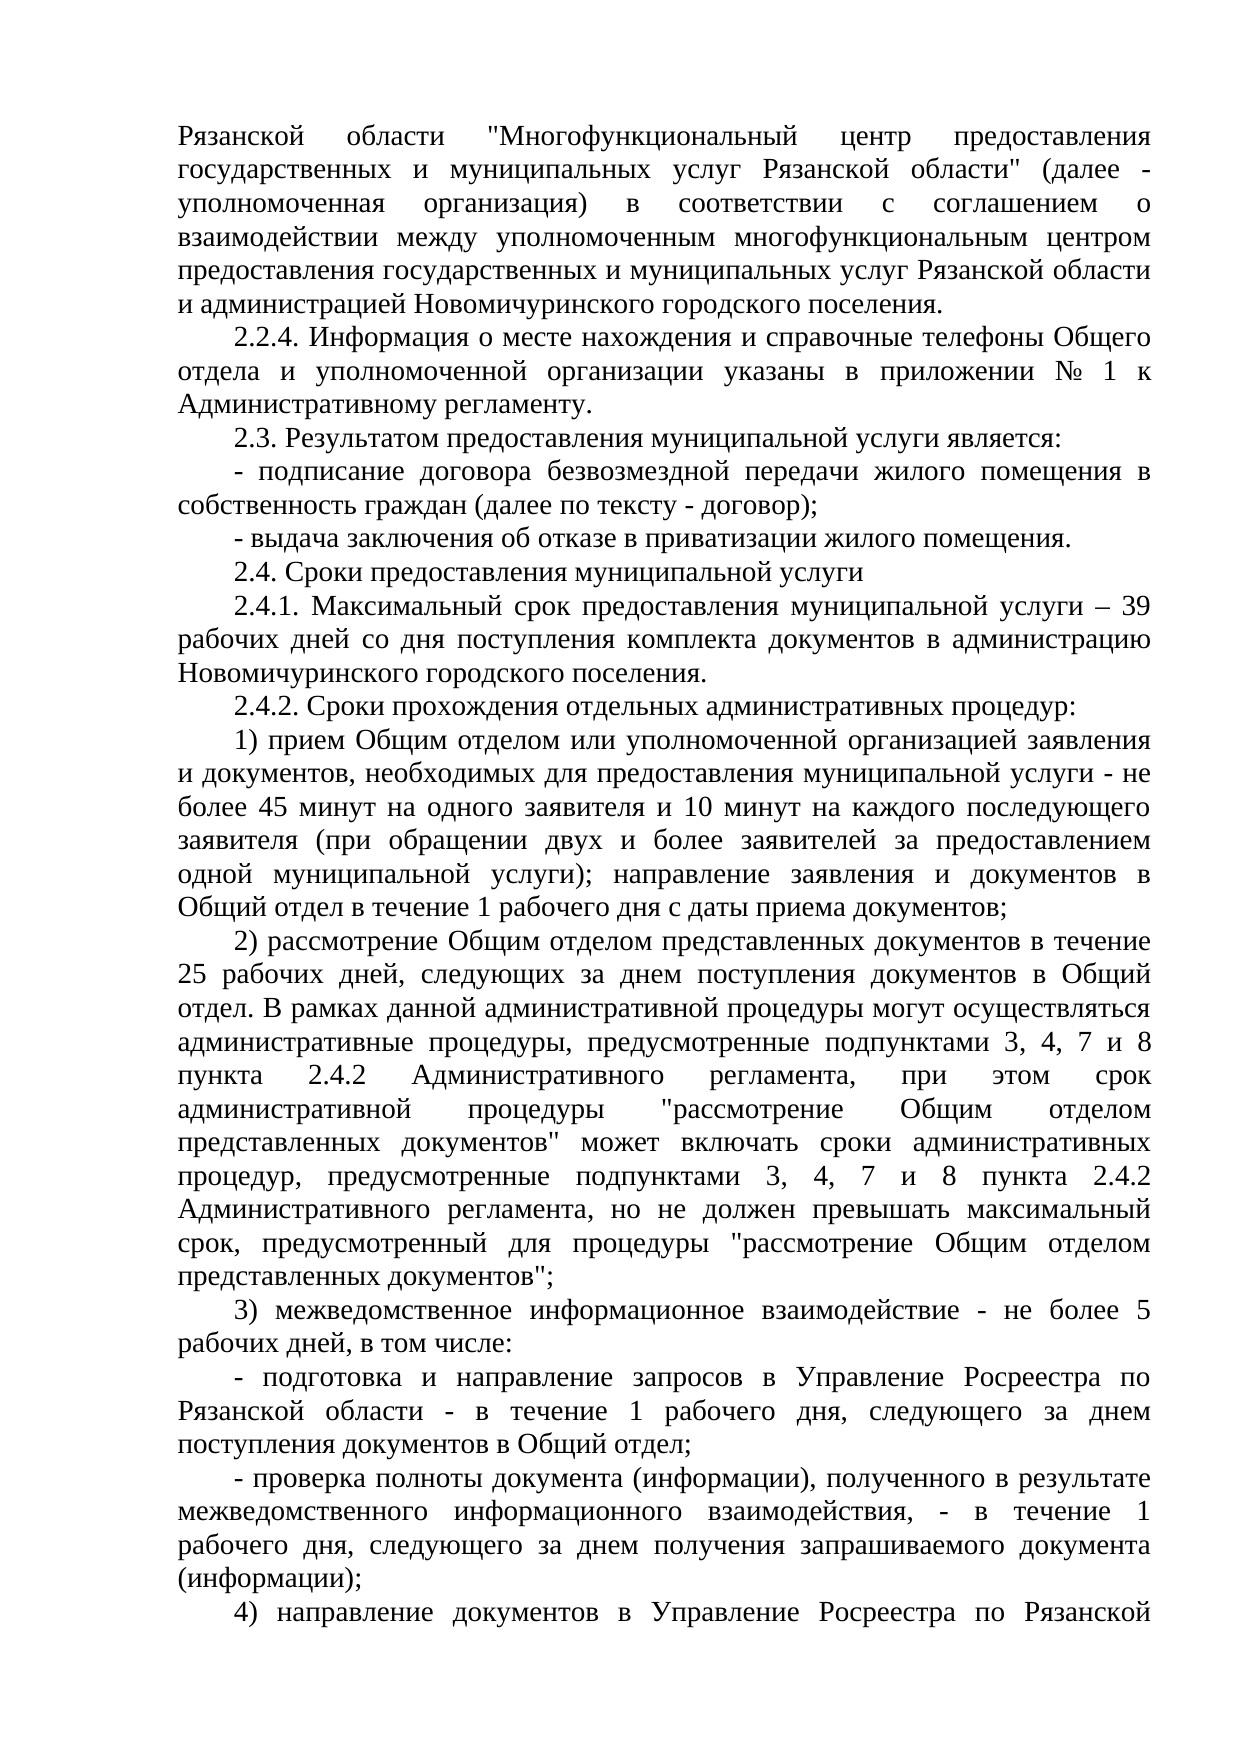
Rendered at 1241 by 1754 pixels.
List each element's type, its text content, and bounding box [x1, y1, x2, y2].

text 2.4.2. Сроки прохождения отдельных административных процедур: [177, 688, 1152, 722]
text 2.3. Результатом предоставления муниципальной услуги является: [177, 420, 1152, 453]
text - выдача заключения об отказе в приватизации жилого помещения. [177, 521, 1152, 554]
text 2.4.1. Максимальный срок предоставления муниципальной услуги – 39 рабочих дней со дня поступления комплекта документов в администрацию Новомичуринского городского поселения. [177, 588, 1152, 688]
text - проверка полноты документа (информации), полученного в результате межведомственного информационного взаимодействия, - в течение 1 рабочего дня, следующего за днем получения запрашиваемого документа (информации); [177, 1460, 1152, 1594]
text - подготовка и направление запросов в Управление Росреестра по Рязанской области - в течение 1 рабочего дня, следующего за днем поступления документов в Общий отдел; [177, 1359, 1152, 1460]
text 1) прием Общим отделом или уполномоченной организацией заявления и документов, необходимых для предоставления муниципальной услуги - не более 45 минут на одного заявителя и 10 минут на каждого последующего заявителя (при обращении двух и более заявителей за предоставлением одной муниципальной услуги); направление заявления и документов в Общий отдел в течение 1 рабочего дня с даты приема документов; [177, 722, 1152, 923]
text 3) межведомственное информационное взаимодействие - не более 5 рабочих дней, в том числе: [177, 1292, 1152, 1359]
text 2) рассмотрение Общим отделом представленных документов в течение 25 рабочих дней, следующих за днем поступления документов в Общий отдел. В рамках данной административной процедуры могут осуществляться административные процедуры, предусмотренные подпунктами 3, 4, 7 и 8 пункта 2.4.2 Административного регламента, при этом срок административной процедуры "рассмотрение Общим отделом представленных документов" может включать сроки административных процедур, предусмотренные подпунктами 3, 4, 7 и 8 пункта 2.4.2 Административного регламента, но не должен превышать максимальный срок, предусмотренный для процедуры "рассмотрение Общим отделом представленных документов"; [177, 923, 1152, 1292]
text 2.4. Сроки предоставления муниципальной услуги [177, 554, 1152, 588]
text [177, 1594, 1152, 1627]
text 2.2.4. Информация о месте нахождения и справочные телефоны Общего отдела и уполномоченной организации указаны в приложении № 1 к Административному регламенту. [177, 319, 1152, 420]
text - подписание договора безвозмездной передачи жилого помещения в собственность граждан (далее по тексту - договор); [177, 453, 1152, 521]
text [177, 118, 1152, 319]
